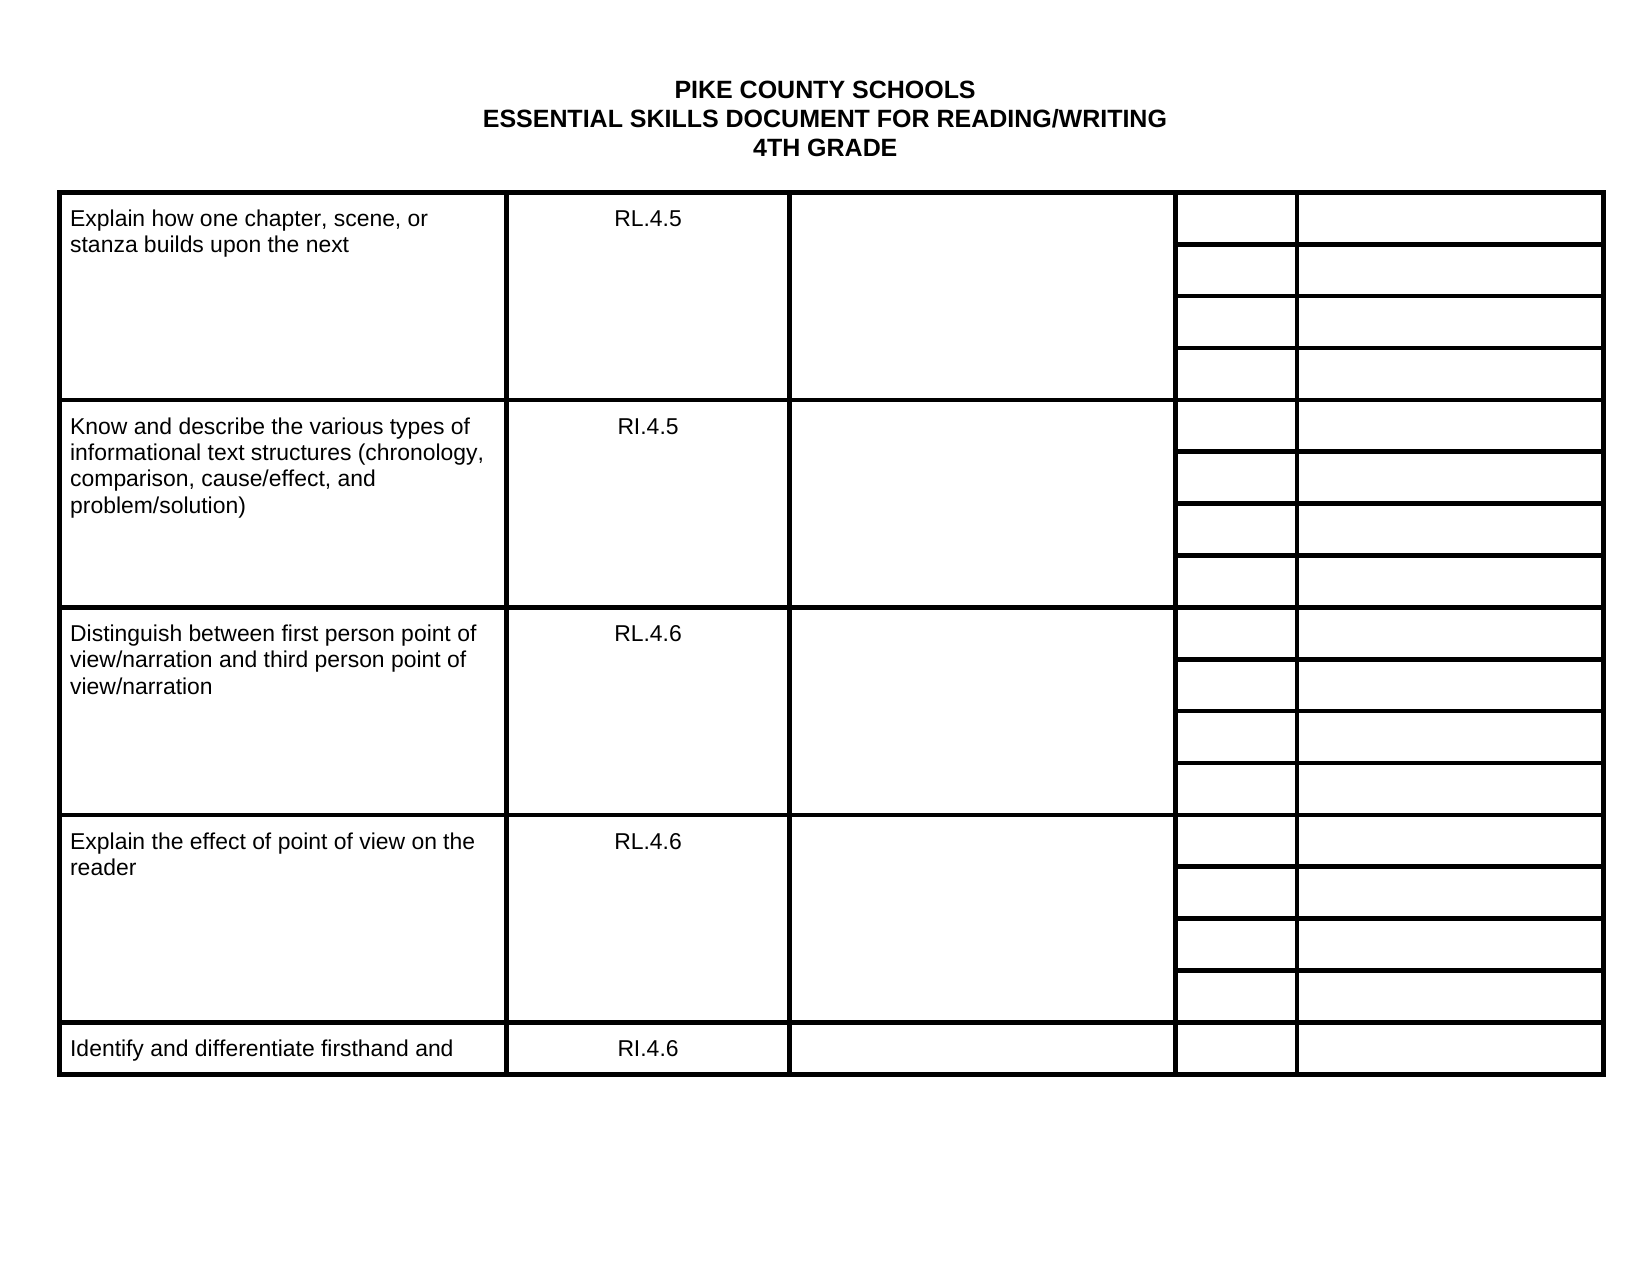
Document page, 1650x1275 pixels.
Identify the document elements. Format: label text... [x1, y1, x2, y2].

table_cell [792, 610, 1173, 812]
table_cell [792, 817, 1173, 1020]
table_cell [1178, 350, 1295, 397]
table_cell [1299, 350, 1601, 397]
table_cell [1299, 817, 1601, 864]
table_cell [1299, 1025, 1601, 1072]
table_cell [1299, 195, 1601, 242]
table_cell [1299, 454, 1601, 501]
table_cell [1178, 454, 1295, 501]
table_cell [792, 402, 1173, 605]
table_cell [1178, 1025, 1295, 1072]
table_cell [1178, 973, 1295, 1020]
table_cell [1299, 247, 1601, 294]
table_cell [1178, 869, 1295, 916]
table_cell [1299, 662, 1601, 709]
table_cell [792, 195, 1173, 397]
table_cell [1299, 921, 1601, 968]
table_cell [62, 1025, 504, 1072]
table_cell [1178, 610, 1295, 657]
table_cell [1178, 402, 1295, 449]
table_cell [1299, 506, 1601, 553]
table_cell RI.4.6 [509, 1025, 787, 1072]
table_cell [792, 1025, 1173, 1072]
table_cell RI.4.5 [509, 402, 787, 605]
table_cell [1299, 973, 1601, 1020]
table_cell [1178, 558, 1295, 605]
table_cell [1299, 713, 1601, 761]
table_cell Explain how one chapter, scene, or stanza builds upon the next [62, 195, 504, 397]
table_cell [1299, 610, 1601, 657]
table_cell [1178, 817, 1295, 864]
table_cell [1299, 558, 1601, 605]
table_cell RL.4.6 [509, 817, 787, 1020]
table_cell RL.4.6 [509, 610, 787, 812]
table_cell [1299, 869, 1601, 916]
table_cell [1299, 402, 1601, 449]
table_cell [1299, 765, 1601, 812]
table_cell [1178, 506, 1295, 553]
table_cell Know and describe the various types of informational text structures (chronology, comparison, cause/effect, and problem/solution) [62, 402, 504, 605]
table_cell [1178, 921, 1295, 968]
table_cell RL.4.5 [509, 195, 787, 397]
table_cell [1178, 662, 1295, 709]
table_cell [1178, 247, 1295, 294]
table_cell [1178, 713, 1295, 761]
table_cell [1178, 765, 1295, 812]
table_cell [1178, 195, 1295, 242]
table_cell Distinguish between first person point of view/narration and third person point of view/narration [62, 610, 504, 812]
table_cell [1299, 298, 1601, 346]
table_cell Explain the effect of point of view on the reader [62, 817, 504, 1020]
table_cell [1178, 298, 1295, 346]
